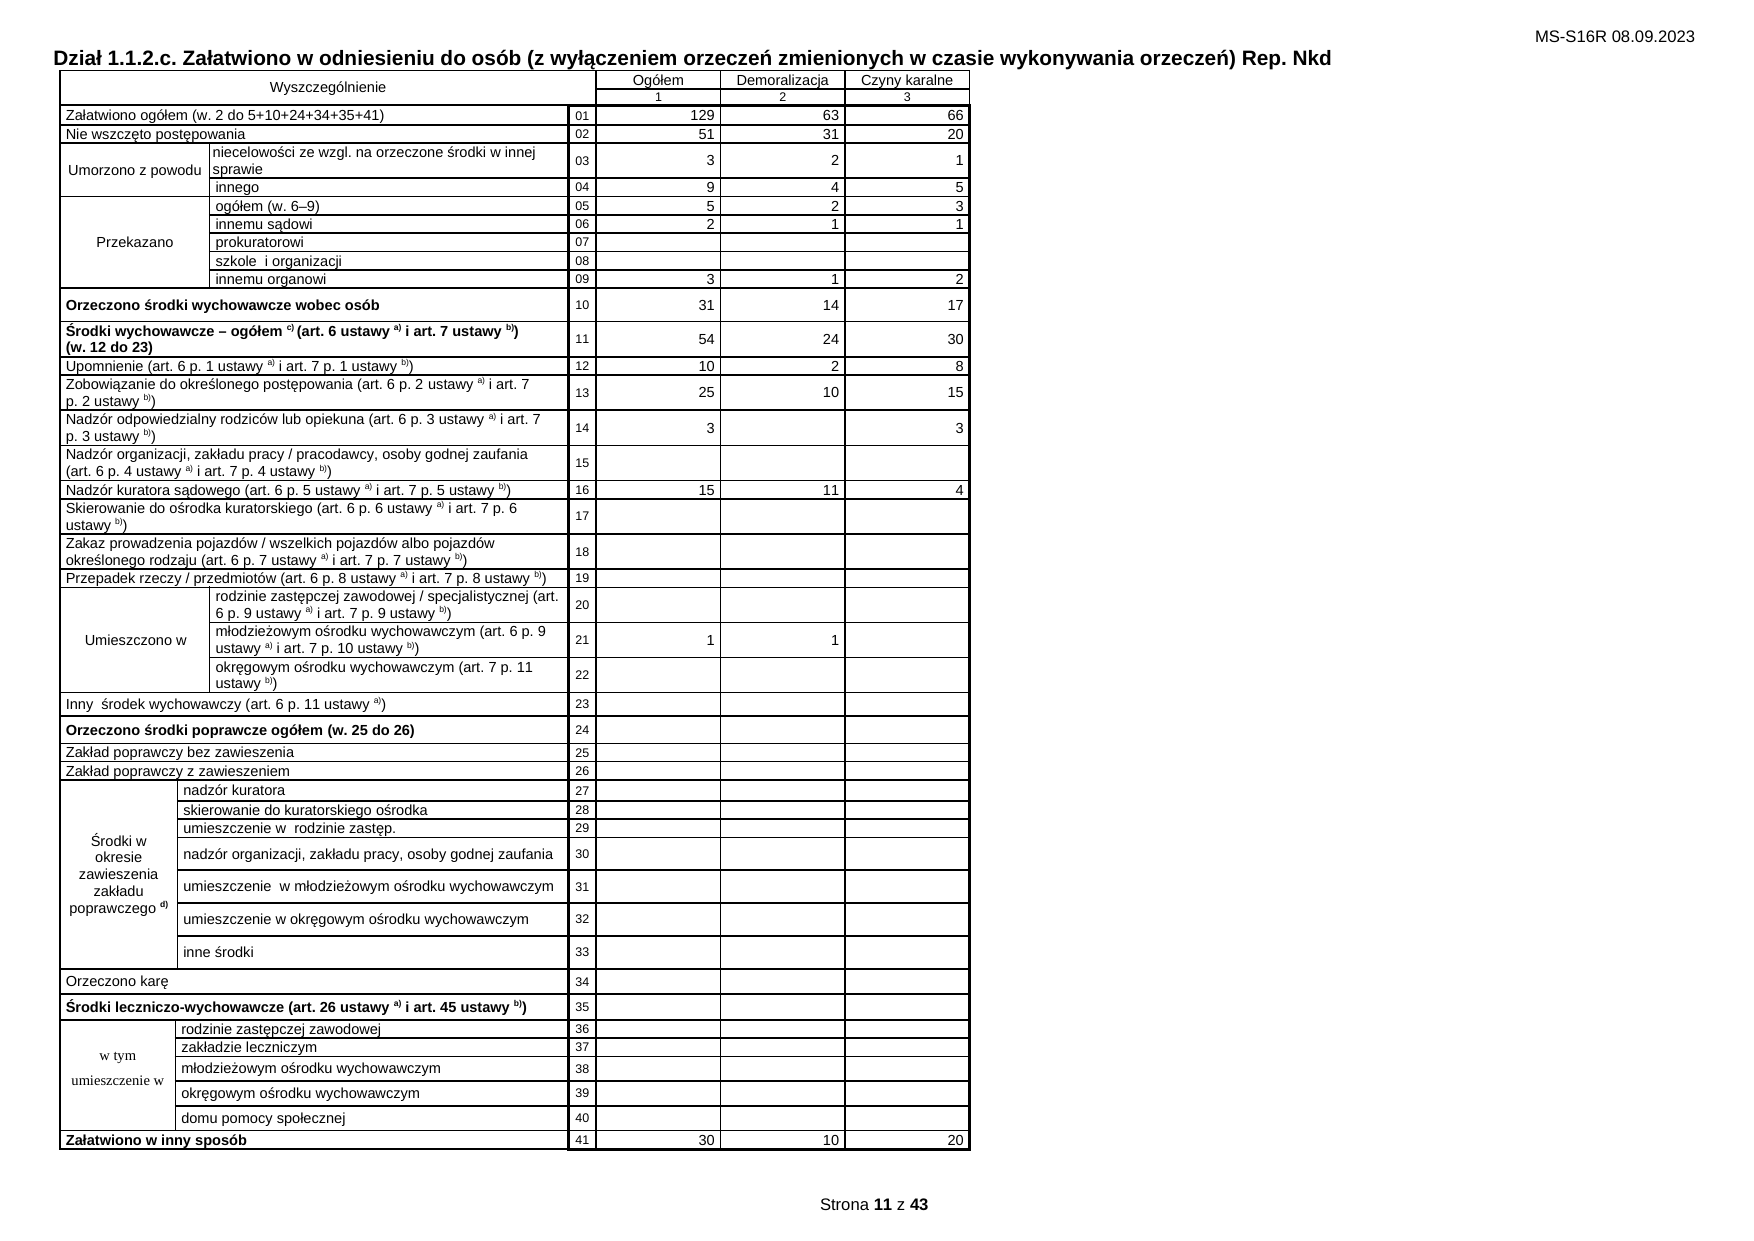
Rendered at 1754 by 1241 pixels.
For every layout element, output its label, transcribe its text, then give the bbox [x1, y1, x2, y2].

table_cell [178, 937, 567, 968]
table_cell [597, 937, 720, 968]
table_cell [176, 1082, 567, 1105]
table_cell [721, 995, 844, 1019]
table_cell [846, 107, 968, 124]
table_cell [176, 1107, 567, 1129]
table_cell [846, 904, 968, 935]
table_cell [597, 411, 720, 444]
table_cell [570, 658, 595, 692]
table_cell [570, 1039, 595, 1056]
subtitle Dział 1.1.2.c. Załatwiono w odniesieniu do osób (z wyłączeniem orzeczeń zmienionych w czasie wykonywania orzeczeń) Rep. Nkd [53, 46, 1695, 70]
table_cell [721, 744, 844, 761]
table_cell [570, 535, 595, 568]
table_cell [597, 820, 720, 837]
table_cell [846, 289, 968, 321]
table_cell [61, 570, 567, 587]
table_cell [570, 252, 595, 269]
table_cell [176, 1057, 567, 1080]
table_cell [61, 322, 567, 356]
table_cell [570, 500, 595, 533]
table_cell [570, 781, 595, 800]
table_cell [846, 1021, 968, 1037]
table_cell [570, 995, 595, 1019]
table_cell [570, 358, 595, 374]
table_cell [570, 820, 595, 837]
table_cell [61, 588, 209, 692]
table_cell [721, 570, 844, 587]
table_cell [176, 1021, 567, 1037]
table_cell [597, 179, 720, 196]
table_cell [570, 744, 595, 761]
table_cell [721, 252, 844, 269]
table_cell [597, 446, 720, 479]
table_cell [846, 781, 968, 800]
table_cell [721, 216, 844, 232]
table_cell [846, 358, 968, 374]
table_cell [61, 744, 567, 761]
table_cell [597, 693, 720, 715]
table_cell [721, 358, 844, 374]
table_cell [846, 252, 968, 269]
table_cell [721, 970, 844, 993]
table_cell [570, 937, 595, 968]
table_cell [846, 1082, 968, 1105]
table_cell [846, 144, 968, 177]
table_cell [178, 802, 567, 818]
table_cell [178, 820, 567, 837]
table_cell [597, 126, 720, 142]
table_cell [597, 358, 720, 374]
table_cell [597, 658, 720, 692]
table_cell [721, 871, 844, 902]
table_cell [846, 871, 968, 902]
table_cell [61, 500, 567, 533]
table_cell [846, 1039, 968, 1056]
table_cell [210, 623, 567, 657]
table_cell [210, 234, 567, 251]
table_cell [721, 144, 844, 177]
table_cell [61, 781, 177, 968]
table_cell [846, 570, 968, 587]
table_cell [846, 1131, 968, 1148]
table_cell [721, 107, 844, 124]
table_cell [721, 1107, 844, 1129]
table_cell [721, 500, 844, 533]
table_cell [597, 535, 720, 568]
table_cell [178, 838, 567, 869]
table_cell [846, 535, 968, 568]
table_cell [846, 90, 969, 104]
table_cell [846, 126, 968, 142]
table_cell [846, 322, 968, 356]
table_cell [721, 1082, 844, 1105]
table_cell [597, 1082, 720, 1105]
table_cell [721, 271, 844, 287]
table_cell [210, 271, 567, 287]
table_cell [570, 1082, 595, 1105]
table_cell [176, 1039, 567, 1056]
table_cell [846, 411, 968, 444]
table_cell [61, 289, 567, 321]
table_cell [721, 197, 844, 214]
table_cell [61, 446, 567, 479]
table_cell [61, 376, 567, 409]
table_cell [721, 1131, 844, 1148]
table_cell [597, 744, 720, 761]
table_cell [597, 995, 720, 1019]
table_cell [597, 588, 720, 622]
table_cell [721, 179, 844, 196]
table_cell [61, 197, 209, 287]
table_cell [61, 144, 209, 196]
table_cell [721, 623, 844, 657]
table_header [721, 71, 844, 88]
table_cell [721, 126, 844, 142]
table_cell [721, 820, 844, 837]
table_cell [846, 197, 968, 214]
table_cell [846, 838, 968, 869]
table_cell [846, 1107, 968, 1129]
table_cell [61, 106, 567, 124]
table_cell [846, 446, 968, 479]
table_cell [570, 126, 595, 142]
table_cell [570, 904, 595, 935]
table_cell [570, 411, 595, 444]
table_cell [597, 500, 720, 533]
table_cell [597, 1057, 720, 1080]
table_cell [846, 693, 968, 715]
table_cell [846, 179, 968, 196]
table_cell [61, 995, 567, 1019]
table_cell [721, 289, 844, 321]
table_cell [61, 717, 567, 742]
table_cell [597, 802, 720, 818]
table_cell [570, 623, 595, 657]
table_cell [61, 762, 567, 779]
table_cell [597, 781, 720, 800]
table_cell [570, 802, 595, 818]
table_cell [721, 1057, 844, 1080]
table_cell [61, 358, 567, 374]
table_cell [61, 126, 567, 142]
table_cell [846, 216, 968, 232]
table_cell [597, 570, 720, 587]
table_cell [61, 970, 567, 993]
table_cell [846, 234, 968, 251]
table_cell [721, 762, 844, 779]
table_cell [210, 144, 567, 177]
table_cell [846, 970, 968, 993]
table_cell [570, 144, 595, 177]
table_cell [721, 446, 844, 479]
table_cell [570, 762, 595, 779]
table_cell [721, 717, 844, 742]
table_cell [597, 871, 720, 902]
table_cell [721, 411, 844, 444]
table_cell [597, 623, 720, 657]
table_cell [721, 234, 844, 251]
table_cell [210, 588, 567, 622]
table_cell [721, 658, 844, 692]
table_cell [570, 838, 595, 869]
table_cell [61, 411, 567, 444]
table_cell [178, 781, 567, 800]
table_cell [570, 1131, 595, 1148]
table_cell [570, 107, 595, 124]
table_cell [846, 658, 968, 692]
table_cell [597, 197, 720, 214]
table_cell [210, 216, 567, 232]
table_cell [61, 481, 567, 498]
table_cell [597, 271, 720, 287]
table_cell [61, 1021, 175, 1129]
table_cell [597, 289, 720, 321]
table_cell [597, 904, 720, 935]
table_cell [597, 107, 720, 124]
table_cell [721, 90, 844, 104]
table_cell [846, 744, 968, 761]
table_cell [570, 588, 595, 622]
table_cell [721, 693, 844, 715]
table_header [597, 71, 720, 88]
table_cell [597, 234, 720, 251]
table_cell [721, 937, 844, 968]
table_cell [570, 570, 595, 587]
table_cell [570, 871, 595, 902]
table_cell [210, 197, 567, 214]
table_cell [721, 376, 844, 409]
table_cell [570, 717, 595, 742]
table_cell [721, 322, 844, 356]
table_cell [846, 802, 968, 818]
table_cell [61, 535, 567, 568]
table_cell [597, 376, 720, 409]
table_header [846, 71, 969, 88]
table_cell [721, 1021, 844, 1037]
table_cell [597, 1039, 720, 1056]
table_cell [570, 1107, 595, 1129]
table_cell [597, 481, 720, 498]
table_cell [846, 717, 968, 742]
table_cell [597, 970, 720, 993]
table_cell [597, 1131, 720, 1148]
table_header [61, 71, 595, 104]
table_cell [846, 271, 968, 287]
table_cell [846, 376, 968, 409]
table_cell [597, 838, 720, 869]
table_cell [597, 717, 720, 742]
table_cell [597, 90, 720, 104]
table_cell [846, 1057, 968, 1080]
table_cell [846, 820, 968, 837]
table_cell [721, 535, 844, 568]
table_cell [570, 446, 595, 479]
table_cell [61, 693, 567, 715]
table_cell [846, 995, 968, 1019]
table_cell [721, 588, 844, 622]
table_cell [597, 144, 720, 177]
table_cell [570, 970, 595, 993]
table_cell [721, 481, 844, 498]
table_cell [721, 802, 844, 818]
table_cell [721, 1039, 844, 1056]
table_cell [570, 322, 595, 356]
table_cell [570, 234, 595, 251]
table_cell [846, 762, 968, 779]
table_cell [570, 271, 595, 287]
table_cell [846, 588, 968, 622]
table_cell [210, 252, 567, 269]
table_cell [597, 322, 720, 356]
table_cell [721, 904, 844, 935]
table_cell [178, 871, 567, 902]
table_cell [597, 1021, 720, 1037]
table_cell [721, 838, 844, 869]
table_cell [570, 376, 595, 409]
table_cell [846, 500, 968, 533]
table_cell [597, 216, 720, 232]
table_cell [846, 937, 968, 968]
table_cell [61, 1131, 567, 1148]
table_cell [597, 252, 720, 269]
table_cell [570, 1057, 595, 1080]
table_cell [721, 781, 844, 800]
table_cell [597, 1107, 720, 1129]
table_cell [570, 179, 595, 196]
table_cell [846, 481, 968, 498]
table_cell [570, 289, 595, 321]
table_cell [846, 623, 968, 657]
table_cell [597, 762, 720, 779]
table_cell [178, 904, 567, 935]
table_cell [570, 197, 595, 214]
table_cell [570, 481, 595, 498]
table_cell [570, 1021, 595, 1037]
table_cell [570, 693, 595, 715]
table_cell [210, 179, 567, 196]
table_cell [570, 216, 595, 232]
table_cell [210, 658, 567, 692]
